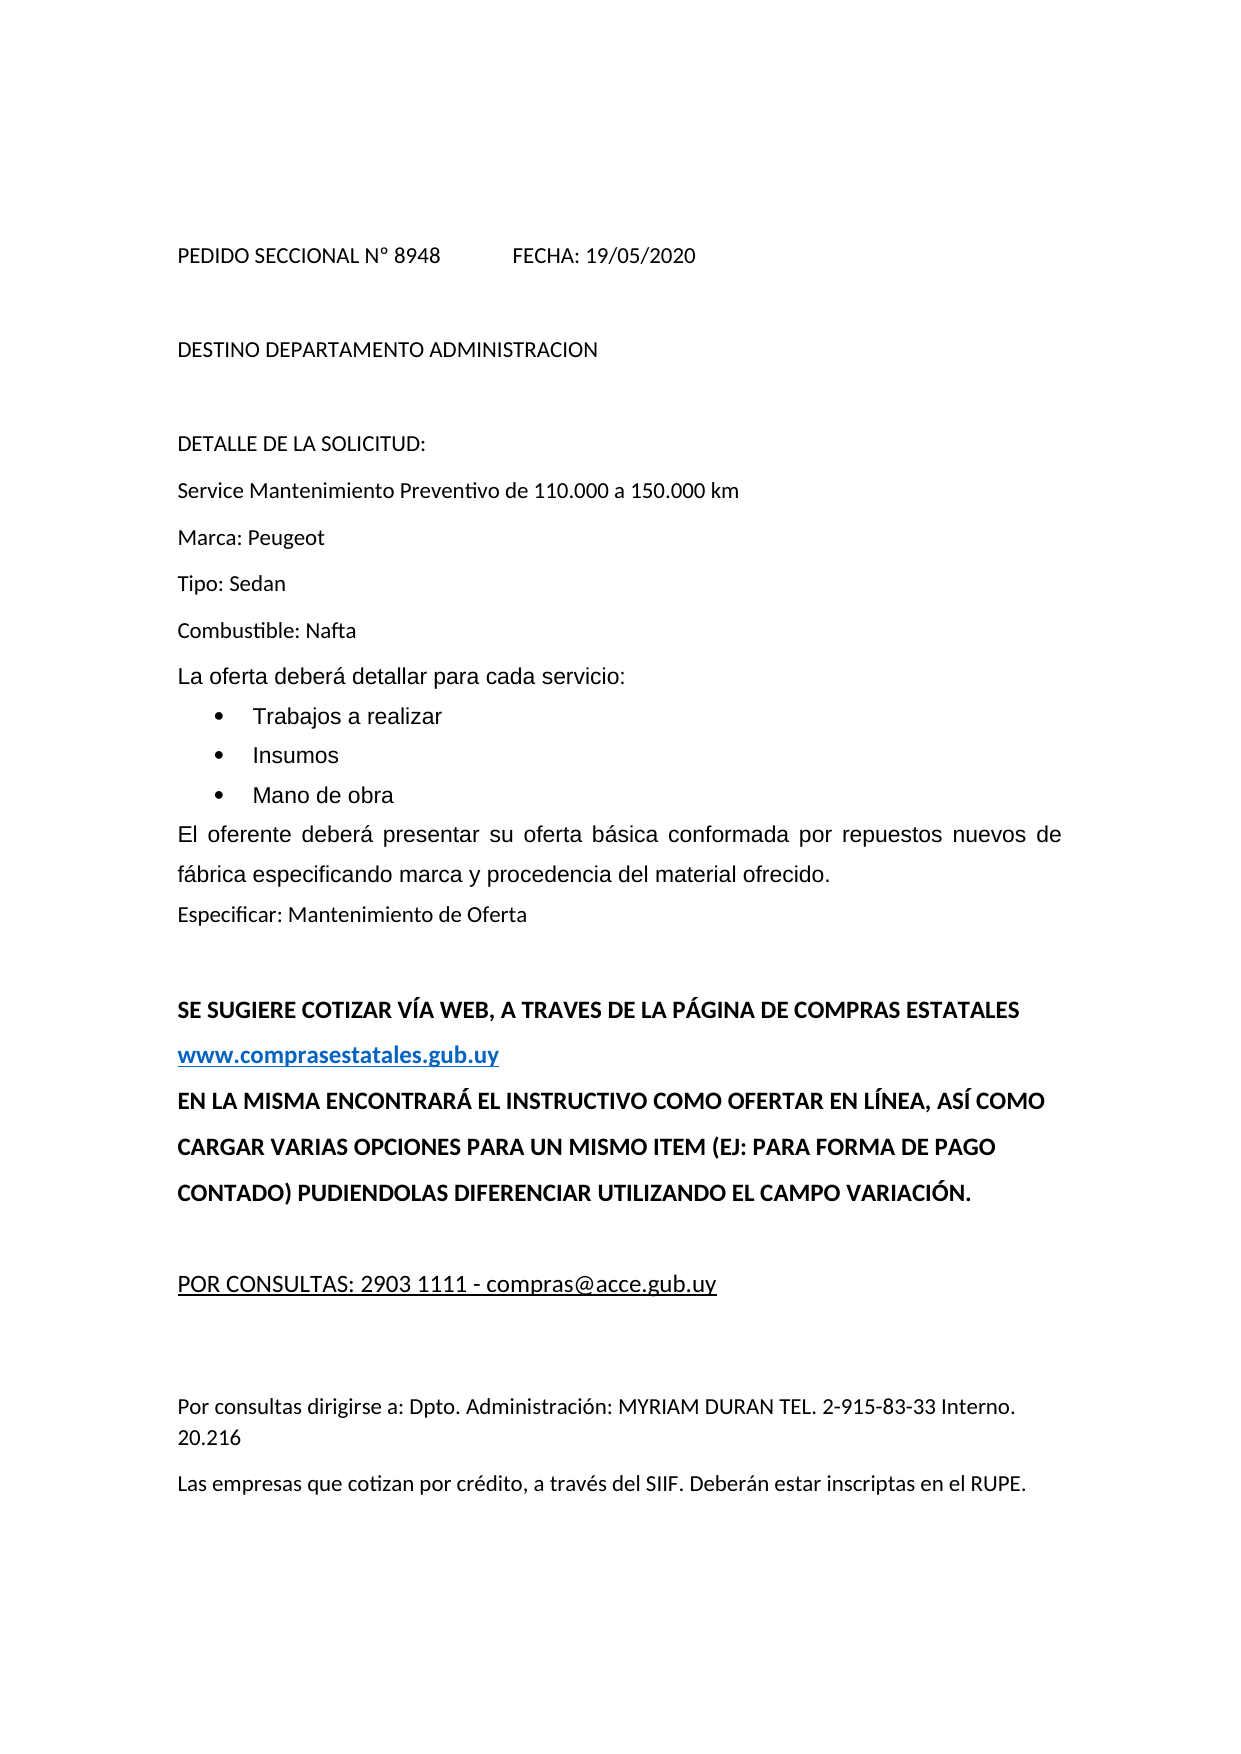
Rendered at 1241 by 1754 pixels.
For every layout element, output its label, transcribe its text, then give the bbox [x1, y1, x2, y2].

text DESTINO DEPARTAMENTO ADMINISTRACION [177, 335, 1063, 363]
text POR CONSULTAS: 2903 1111 - compras@acce.gub.uy [177, 1268, 1063, 1299]
list Mano de obra [215, 782, 1063, 808]
text Por consultas dirigirse a: Dpto. Administración: MYRIAM DURAN TEL. 2-915-83-33 Interno. 20.216 [177, 1392, 1063, 1451]
text El oferente deberá presentar su oferta básica conformada por repuestos nuevos de fábrica especificando marca y procedencia del material ofrecido. [177, 821, 1063, 887]
text Service Mantenimiento Preventivo de 110.000 a 150.000 km [177, 476, 1063, 504]
text Tipo: Sedan [177, 569, 1063, 597]
text EN LA MISMA ENCONTRARÁ EL INSTRUCTIVO COMO OFERTAR EN LÍNEA, ASÍ COMO CARGAR VARIAS OPCIONES PARA UN MISMO ITEM (EJ: PARA FORMA DE PAGO CONTADO) PUDIENDOLAS DIFERENCIAR UTILIZANDO EL CAMPO VARIACIÓN. [177, 1085, 1063, 1207]
text La oferta deberá detallar para cada servicio: [177, 663, 1063, 689]
text DETALLE DE LA SOLICITUD: [177, 429, 1063, 457]
text PEDIDO SECCIONAL Nº 8948 FECHA: 19/05/2020 [177, 241, 1063, 269]
text Las empresas que cotizan por crédito, a través del SIIF. Deberán estar inscriptas en el RUPE. [177, 1469, 1063, 1498]
list Insumos [215, 742, 1063, 768]
list Trabajos a realizar [215, 703, 1063, 729]
text Especificar: Mantenimiento de Oferta [177, 900, 1063, 928]
text Marca: Peugeot [177, 523, 1063, 551]
text SE SUGIERE COTIZAR VÍA WEB, A TRAVES DE LA PÁGINA DE COMPRAS ESTATALES www.comprasestatales.gub.uy [177, 994, 1063, 1070]
text Combustible: Nafta [177, 616, 1063, 644]
